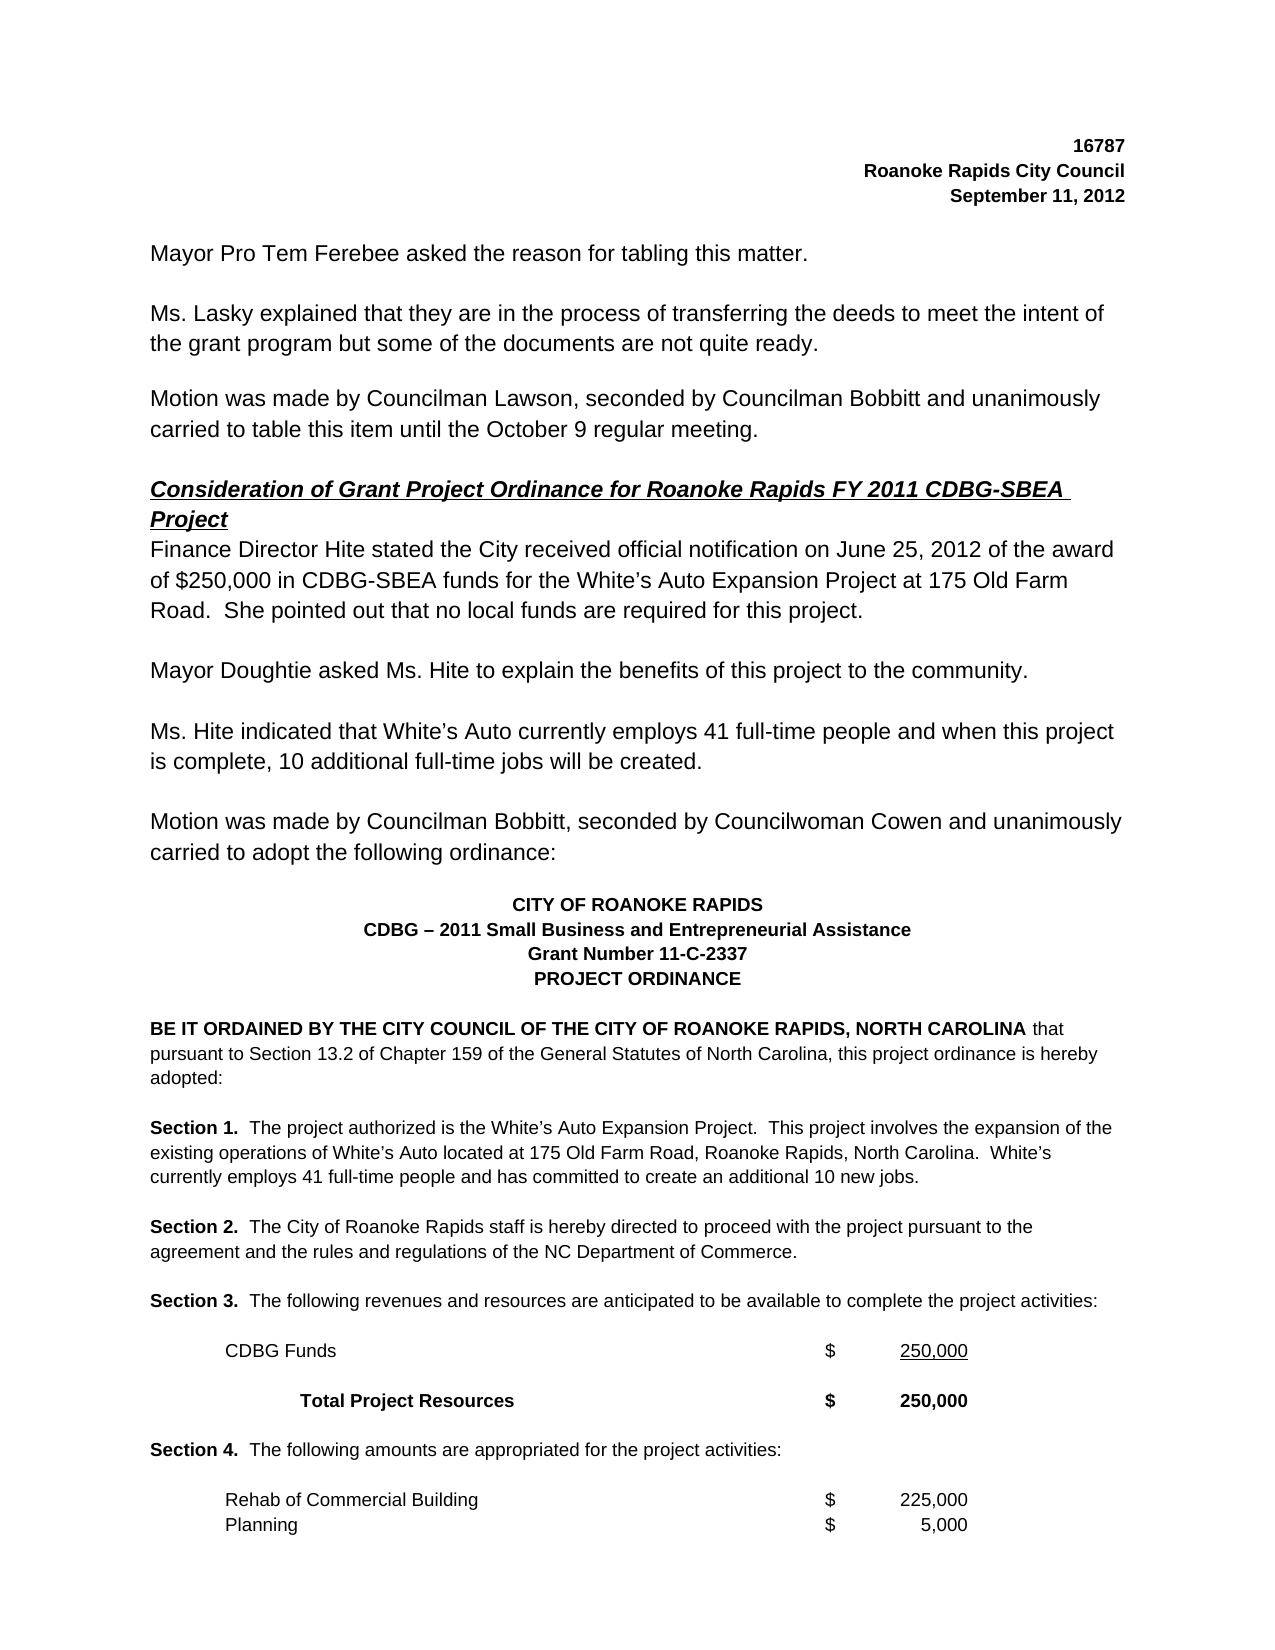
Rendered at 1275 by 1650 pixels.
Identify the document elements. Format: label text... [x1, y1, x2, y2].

text Consideration of Grant Project Ordinance for Roanoke Rapids FY 2011 CDBG-SBEA Project [150, 476, 1125, 533]
text CDBG – 2011 Small Business and Entrepreneurial Assistance [150, 918, 1125, 940]
text Finance Director Hite stated the City received official notification on June 25, 2012 of the award of $250,000 in CDBG-SBEA funds for the White’s Auto Expansion Project at 175 Old Farm Road. She pointed out that no local funds are required for this project. [150, 536, 1125, 623]
text Mayor Pro Tem Ferebee asked the reason for tabling this matter. [150, 240, 1125, 266]
text Section 2. The City of Roanoke Rapids staff is hereby directed to proceed with the project pursuant to the agreement and the rules and regulations of the NC Department of Commerce. [150, 1216, 1125, 1262]
text Ms. Hite indicated that White’s Auto currently employs 41 full-time people and when this project is complete, 10 additional full-time jobs will be created. [150, 718, 1125, 774]
text Ms. Lasky explained that they are in the process of transferring the deeds to meet the intent of the grant program but some of the documents are not quite ready. [150, 300, 1125, 357]
text Motion was made by Councilman Lawson, seconded by Councilman Bobbitt and unanimously carried to table this item until the October 9 regular meeting. [150, 385, 1125, 442]
text PROJECT ORDINANCE [150, 968, 1125, 989]
text Rehab of Commercial Building $ 225,000 [150, 1488, 1125, 1510]
text CDBG Funds $ 250,000 [150, 1340, 1125, 1361]
text CITY OF ROANOKE RAPIDS [150, 893, 1125, 915]
text Mayor Doughtie asked Ms. Hite to explain the benefits of this project to the community. [150, 657, 1125, 684]
text BE IT ORDAINED BY THE CITY COUNCIL OF THE CITY OF ROANOKE RAPIDS, NORTH CAROLINA that pursuant to Section 13.2 of Chapter 159 of the General Statutes of North Carolina, this project ordinance is hereby adopted: [150, 1017, 1125, 1089]
text Section 3. The following revenues and resources are anticipated to be available to complete the project activities: [150, 1290, 1125, 1312]
text September 11, 2012 [150, 185, 1125, 206]
text Grant Number 11-C-2337 [150, 943, 1125, 965]
text Planning $ 5,000 [150, 1513, 1125, 1535]
text 16787 [150, 135, 1125, 157]
text Total Project Resources $ 250,000 [150, 1389, 1125, 1411]
text Roanoke Rapids City Council [150, 160, 1125, 182]
text Section 1. The project authorized is the White’s Auto Expansion Project. This project involves the expansion of the existing operations of White’s Auto located at 175 Old Farm Road, Roanoke Rapids, North Carolina. White’s currently employs 41 full-time people and has committed to create an additional 10 new jobs. [150, 1117, 1125, 1188]
text Section 4. The following amounts are appropriated for the project activities: [150, 1439, 1125, 1461]
text Motion was made by Councilman Bobbitt, seconded by Councilwoman Cowen and unanimously carried to adopt the following ordinance: [150, 808, 1125, 865]
